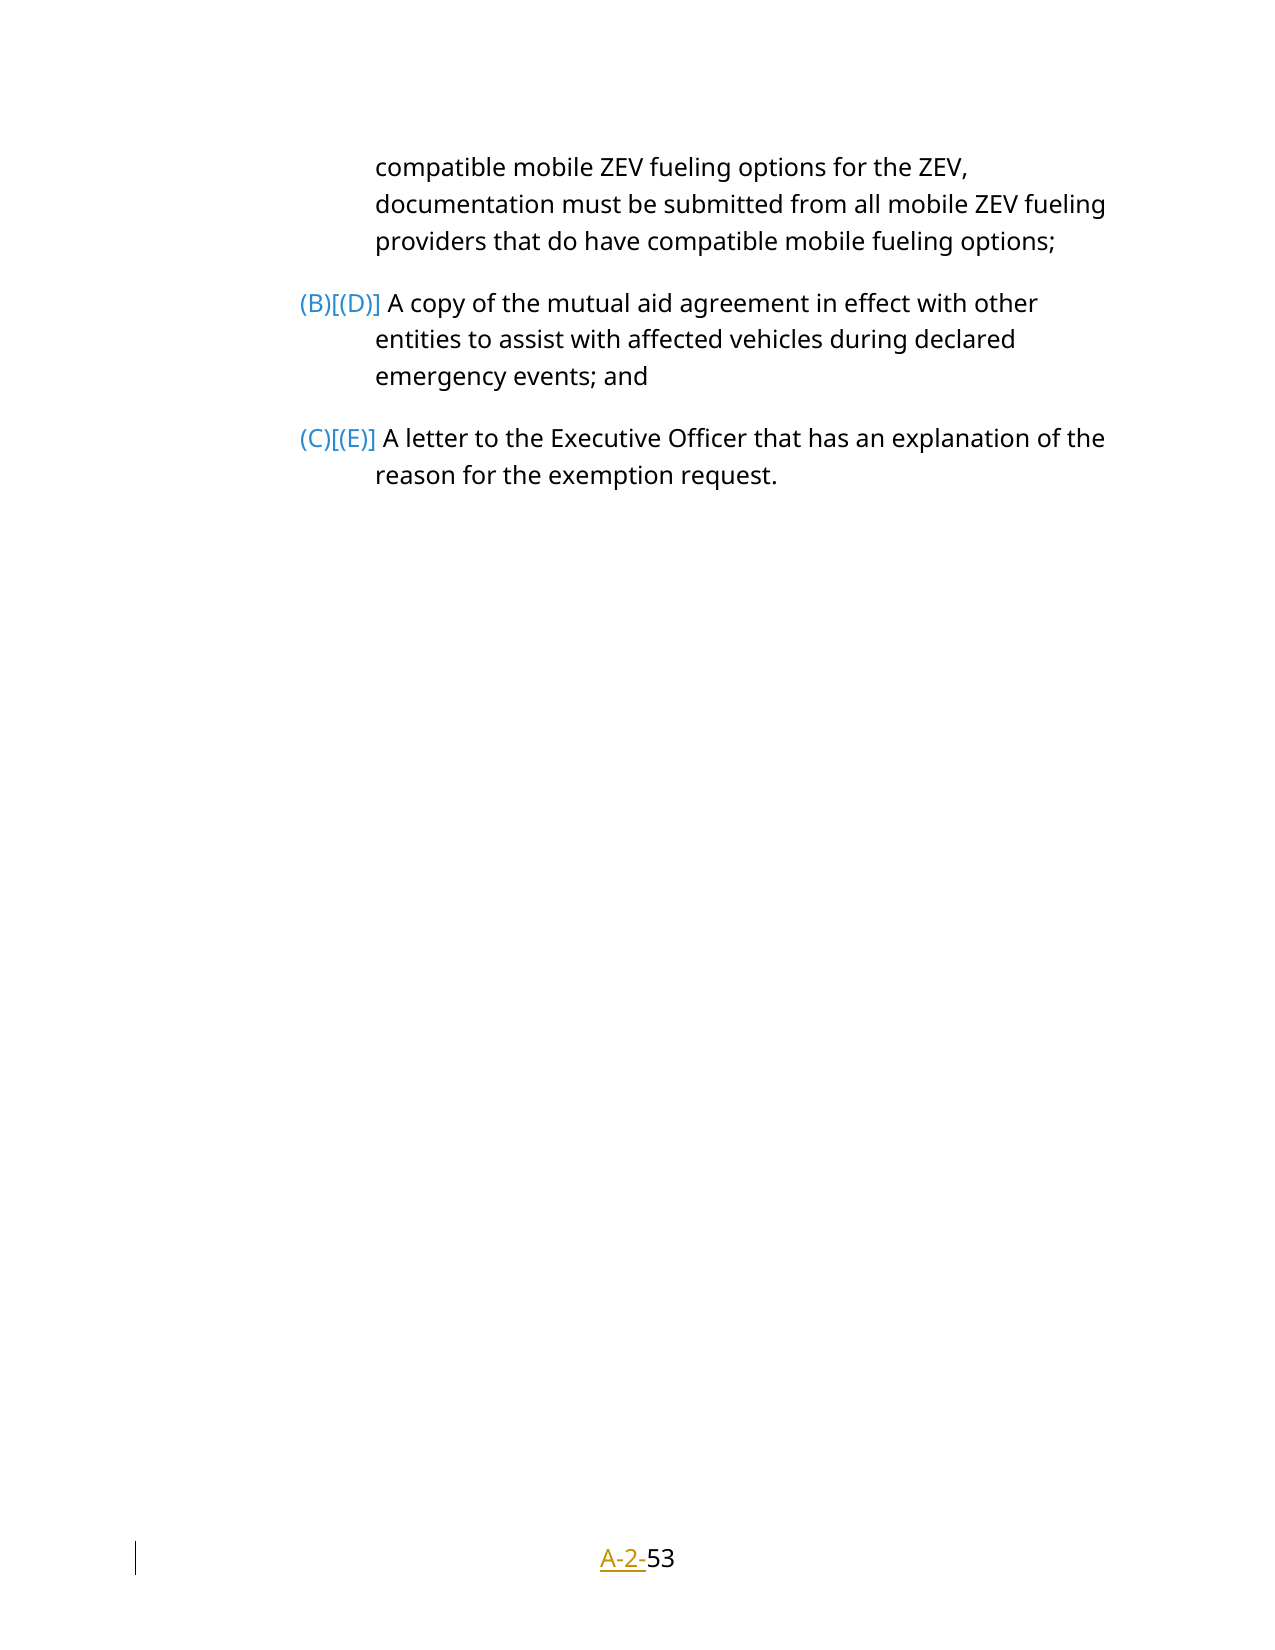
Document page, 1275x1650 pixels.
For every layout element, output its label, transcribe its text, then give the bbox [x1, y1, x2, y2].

subtitle A copy of the mutual aid agreement in effect with other entities to assist with affected vehicles during declared emergency events; and [300, 285, 1125, 393]
subtitle A letter to the Executive Officer that has an explanation of the reason for the exemption request. [300, 421, 1125, 491]
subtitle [300, 150, 1125, 258]
